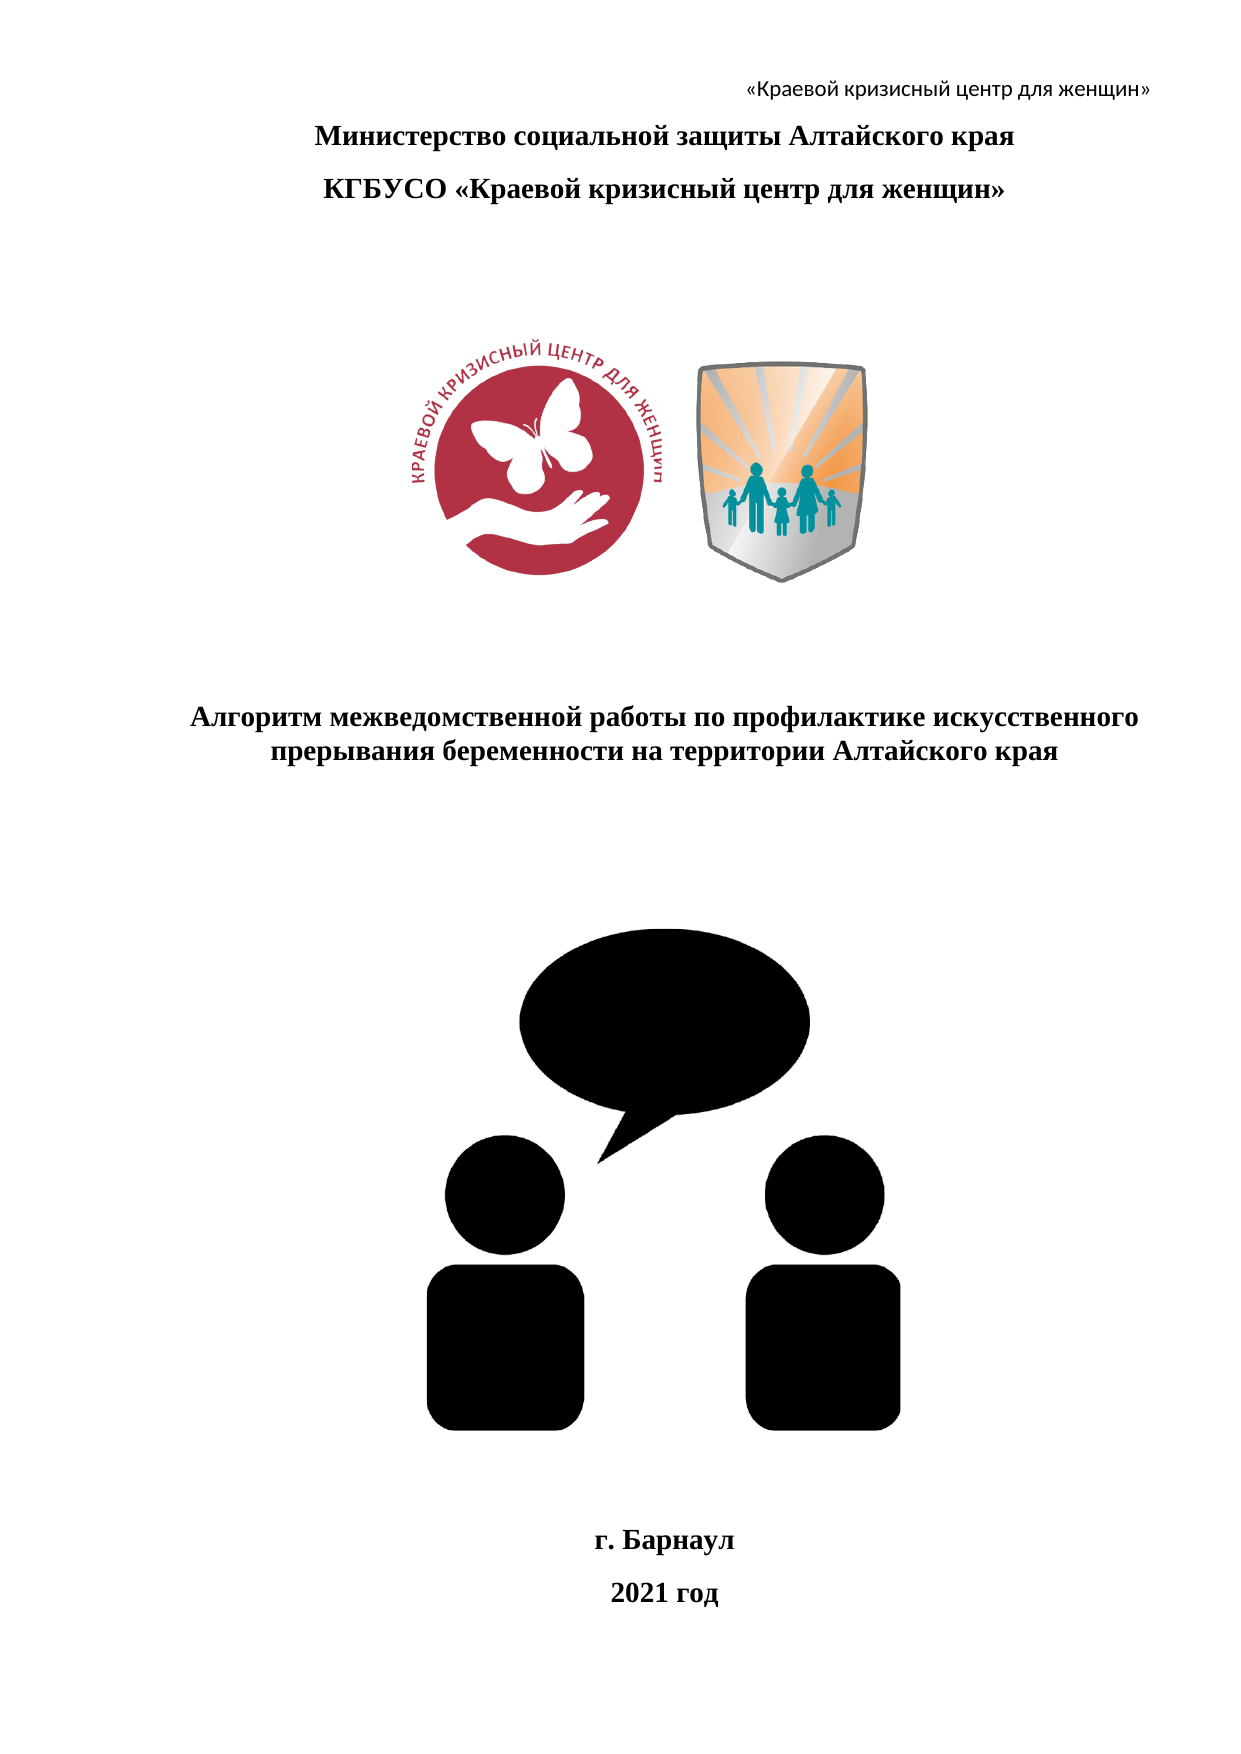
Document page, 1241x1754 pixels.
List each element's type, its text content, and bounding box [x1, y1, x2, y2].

picture [425, 928, 900, 1429]
picture [411, 329, 662, 577]
text 2021 год [177, 1575, 1152, 1608]
text КГБУСО «Краевой кризисный центр для женщин» [177, 171, 1152, 204]
picture [687, 352, 875, 588]
text Министерство социальной защиты Алтайского края [177, 118, 1152, 152]
text г. Барнаул [177, 1522, 1152, 1556]
text Алгоритм межведомственной работы по профилактике искусственного прерывания беременности на территории Алтайского края [177, 699, 1152, 766]
